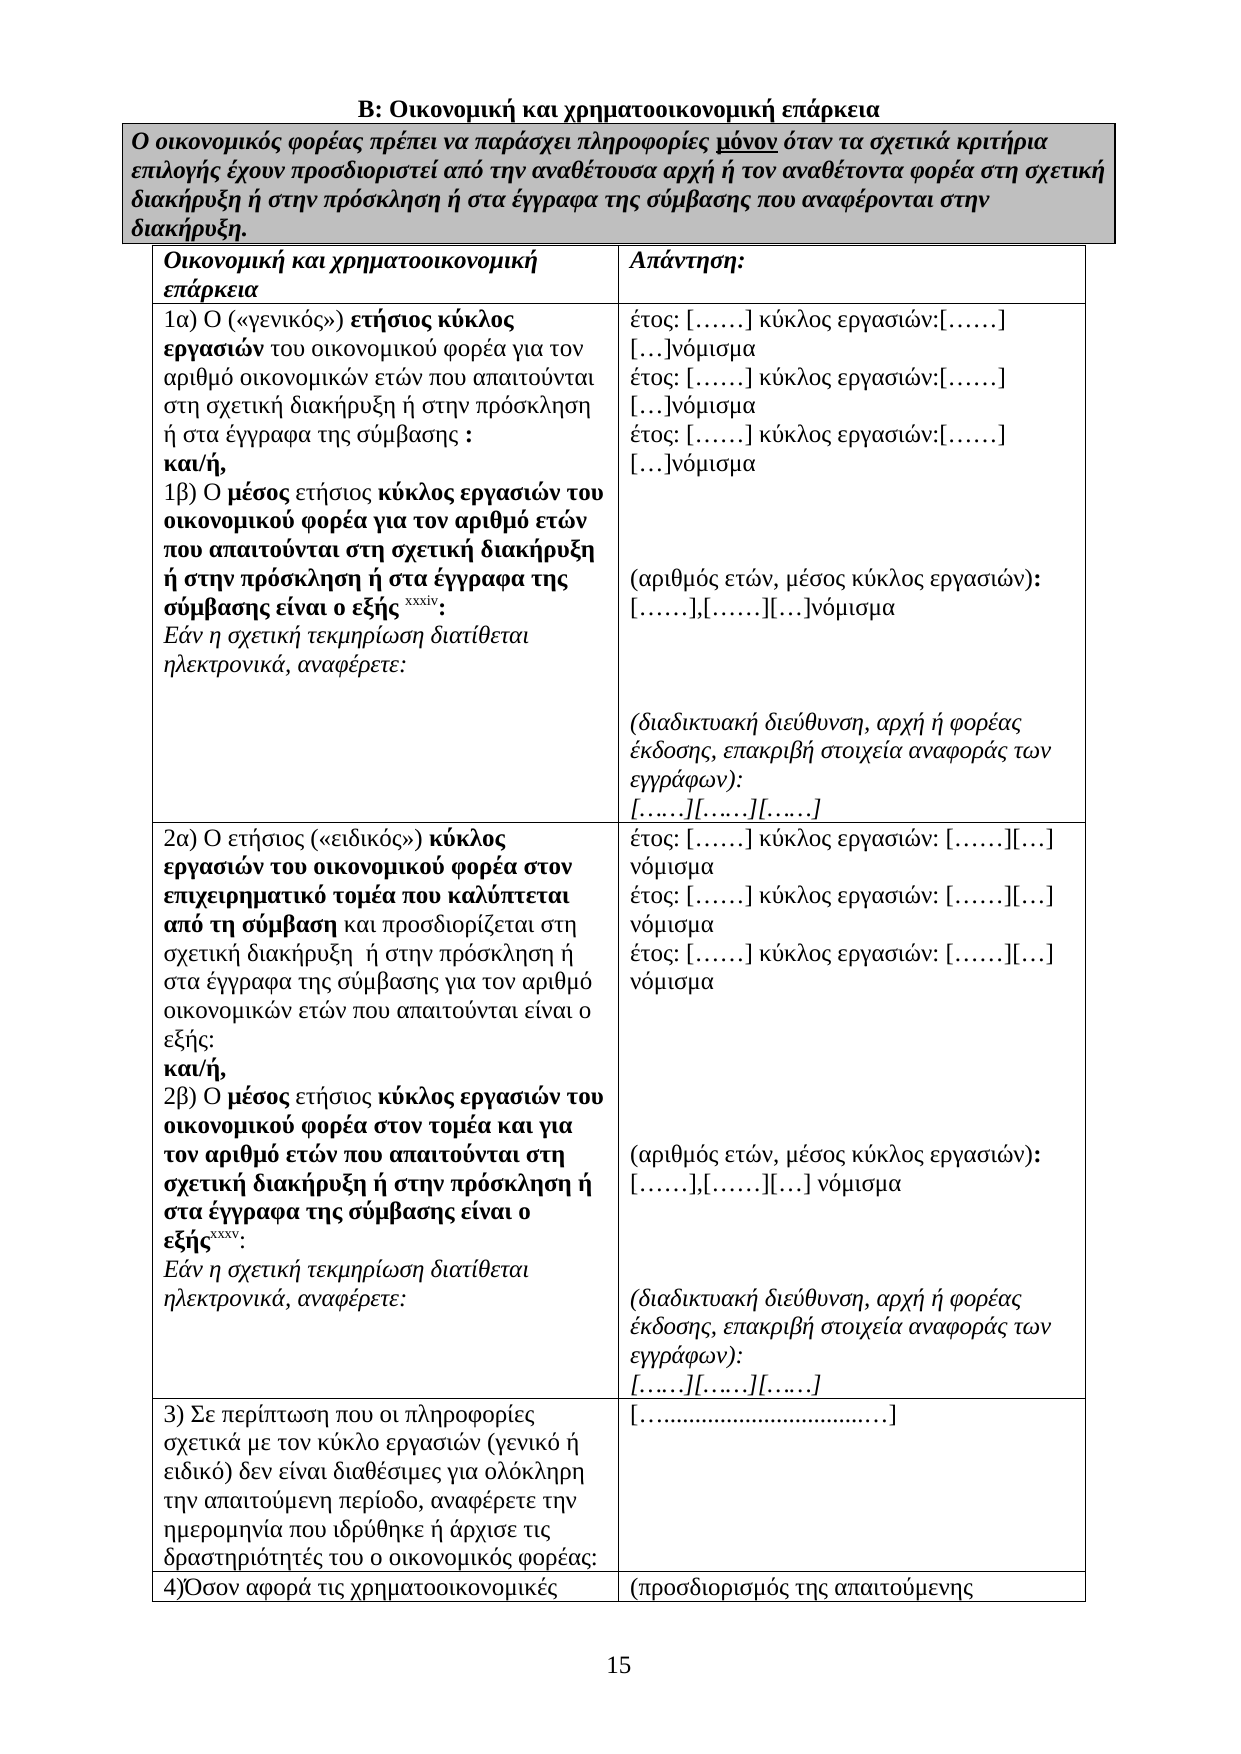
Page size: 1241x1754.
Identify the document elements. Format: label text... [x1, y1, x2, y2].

table_cell έτος: [……] κύκλος εργασιών: [……][…] νόμισμα έτος: [……] κύκλος εργασιών: [……][…] νόμισμα έτος: [……] κύκλος εργασιών: [……][…] νόμισμα (αριθμός ετών, μέσος κύκλος εργασιών): [……],[……][…] νόμισμα (διαδικτυακή διεύθυνση, αρχή ή φορέας έκδοσης, επακριβή στοιχεία αναφοράς των εγγράφων): [……][……][……] [619, 823, 1085, 1398]
text Ο οικονομικός φορέας πρέπει να παράσχει πληροφορίες μόνον όταν τα σχετικά κριτήρια επιλογής έχουν προσδιοριστεί από την αναθέτουσα αρχή ή τον αναθέτοντα φορέα στη σχετική διακήρυξη ή στην πρόσκληση ή στα έγγραφα της σύμβασης που αναφέρονται στην διακήρυξη. [123, 124, 1114, 243]
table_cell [153, 1572, 618, 1601]
table_cell έτος: [……] κύκλος εργασιών:[……][…]νόμισμα έτος: [……] κύκλος εργασιών:[……][…]νόμισμα έτος: [……] κύκλος εργασιών:[……][…]νόμισμα (αριθμός ετών, μέσος κύκλος εργασιών): [……],[……][…]νόμισμα (διαδικτυακή διεύθυνση, αρχή ή φορέας έκδοσης, επακριβή στοιχεία αναφοράς των εγγράφων): [……][……][……] [619, 304, 1085, 822]
table_cell 3) Σε περίπτωση που οι πληροφορίες σχετικά με τον κύκλο εργασιών (γενικό ή ειδικό) δεν είναι διαθέσιμες για ολόκληρη την απαιτούμενη περίοδο, αναφέρετε την ημερομηνία που ιδρύθηκε ή άρχισε τις δραστηριότητές του ο οικονομικός φορέας: [153, 1399, 618, 1571]
table_header Απάντηση: [619, 246, 1085, 303]
table_cell 1α) Ο («γενικός») ετήσιος κύκλος εργασιών του οικονομικού φορέα για τον αριθμό οικονομικών ετών που απαιτούνται στη σχετική διακήρυξη ή στην πρόσκληση ή στα έγγραφα της σύμβασης : και/ή, 1β) Ο μέσος ετήσιος κύκλος εργασιών του οικονομικού φορέα για τον αριθμό ετών που απαιτούνται στη σχετική διακήρυξη ή στην πρόσκληση ή στα έγγραφα της σύμβασης είναι ο εξής : Εάν η σχετική τεκμηρίωση διατίθεται ηλεκτρονικά, αναφέρετε: [153, 304, 618, 822]
table_cell 2α) Ο ετήσιος («ειδικός») κύκλος εργασιών του οικονομικού φορέα στον επιχειρηματικό τομέα που καλύπτεται από τη σύμβαση και προσδιορίζεται στη σχετική διακήρυξη ή στην πρόσκληση ή στα έγγραφα της σύμβασης για τον αριθμό οικονομικών ετών που απαιτούνται είναι ο εξής: και/ή, 2β) Ο μέσος ετήσιος κύκλος εργασιών του οικονομικού φορέα στον τομέα και για τον αριθμό ετών που απαιτούνται στη σχετική διακήρυξη ή στην πρόσκληση ή στα έγγραφα της σύμβασης είναι ο εξής: Εάν η σχετική τεκμηρίωση διατίθεται ηλεκτρονικά, αναφέρετε: [153, 823, 618, 1398]
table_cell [619, 1572, 1085, 1601]
table_header Οικονομική και χρηματοοικονομική επάρκεια [153, 246, 618, 303]
text Β: Οικονομική και χρηματοοικονομική επάρκεια [131, 94, 1106, 123]
table_cell […................................…] [619, 1399, 1085, 1571]
